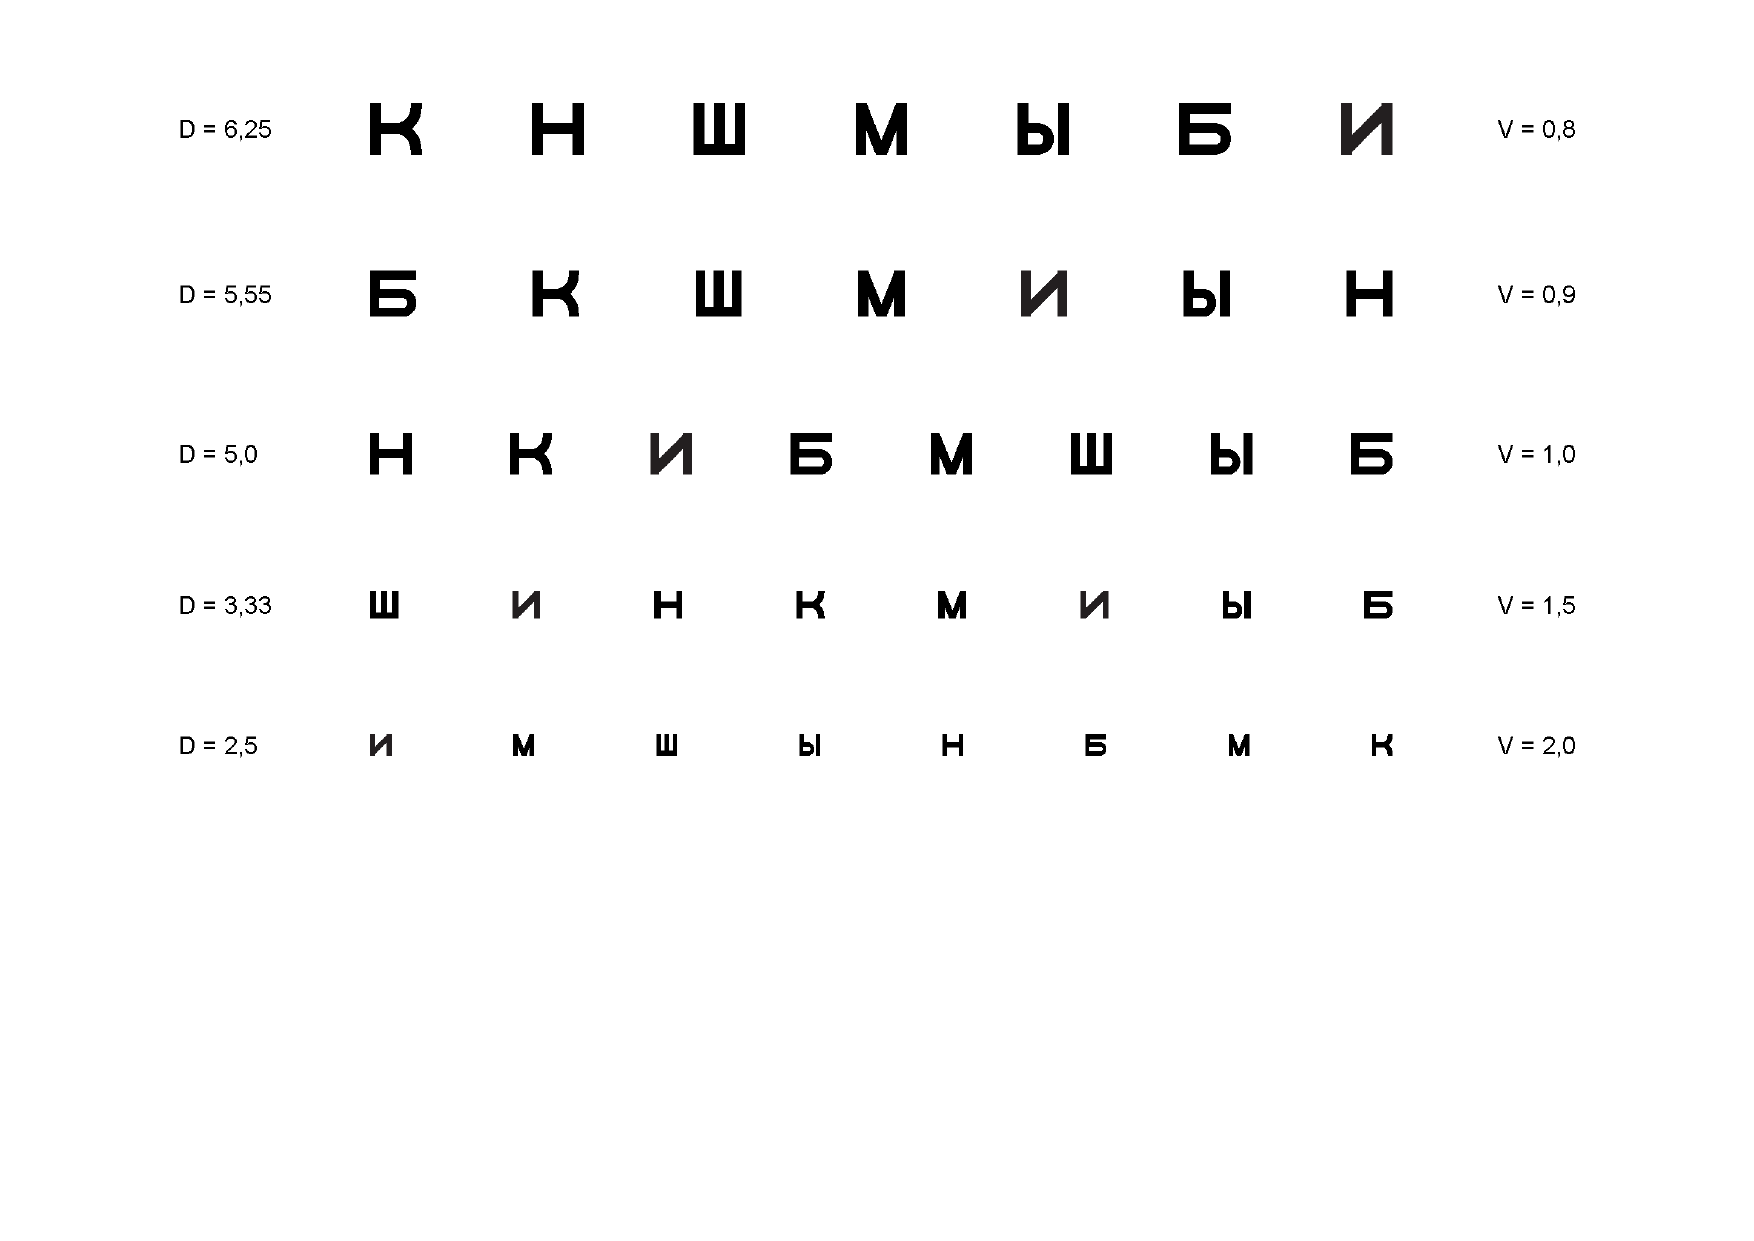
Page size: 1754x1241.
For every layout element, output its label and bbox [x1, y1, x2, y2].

picture [14, 15, 1748, 877]
